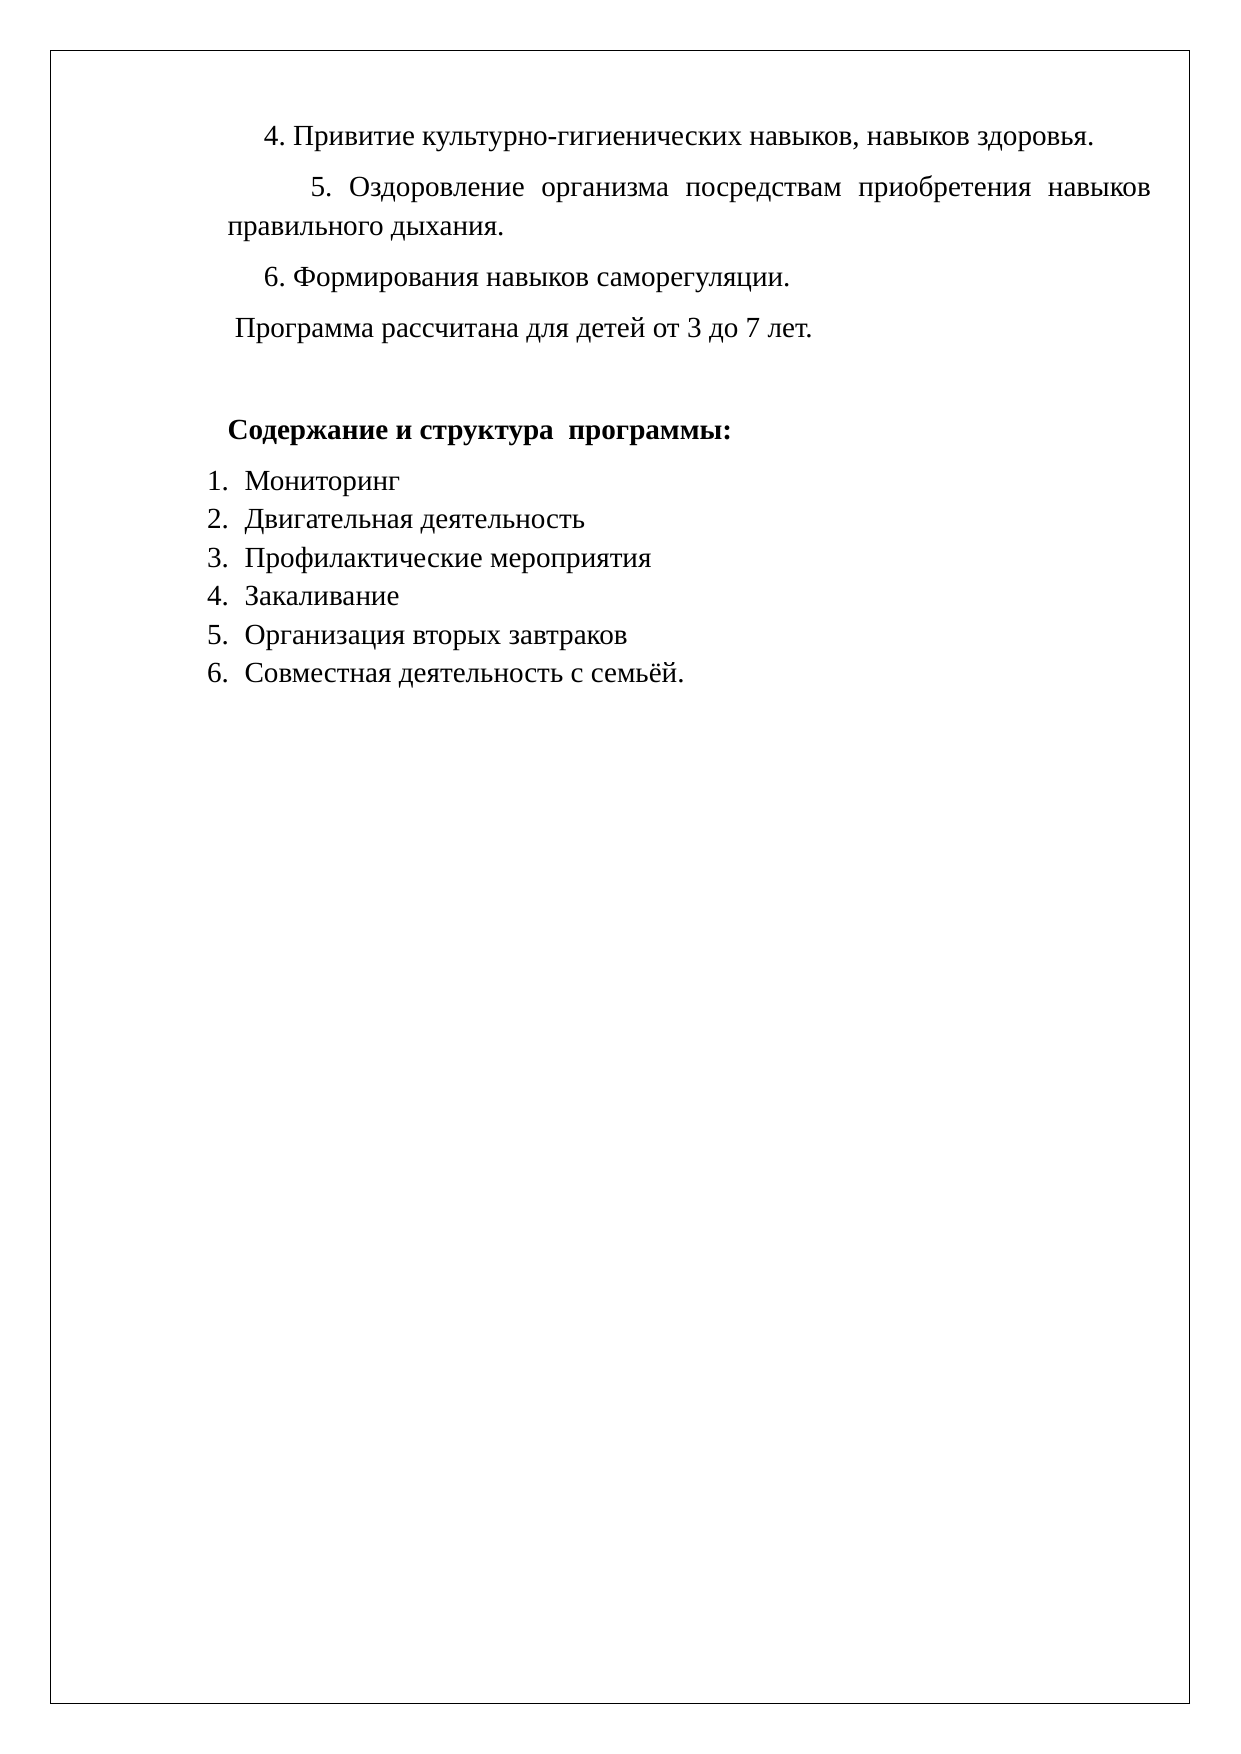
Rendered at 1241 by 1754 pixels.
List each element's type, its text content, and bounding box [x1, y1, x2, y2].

list Мониторинг [207, 463, 1152, 496]
text 6. Формирования навыков саморегуляции. [227, 259, 1152, 292]
list Совместная деятельность с семьёй. [207, 656, 1152, 689]
list Профилактические мероприятия [207, 540, 1152, 573]
list Двигательная деятельность [207, 501, 1152, 535]
list Организация вторых завтраков [207, 617, 1152, 651]
text Содержание и структура программы: [227, 412, 1152, 445]
text 4. Привитие культурно-гигиенических навыков, навыков здоровья. [227, 118, 1152, 152]
list Закаливание [207, 578, 1152, 612]
text Программа рассчитана для детей от 3 до 7 лет. [227, 310, 1152, 343]
text 5. Оздоровление организма посредствам приобретения навыков правильного дыхания. [227, 169, 1152, 241]
